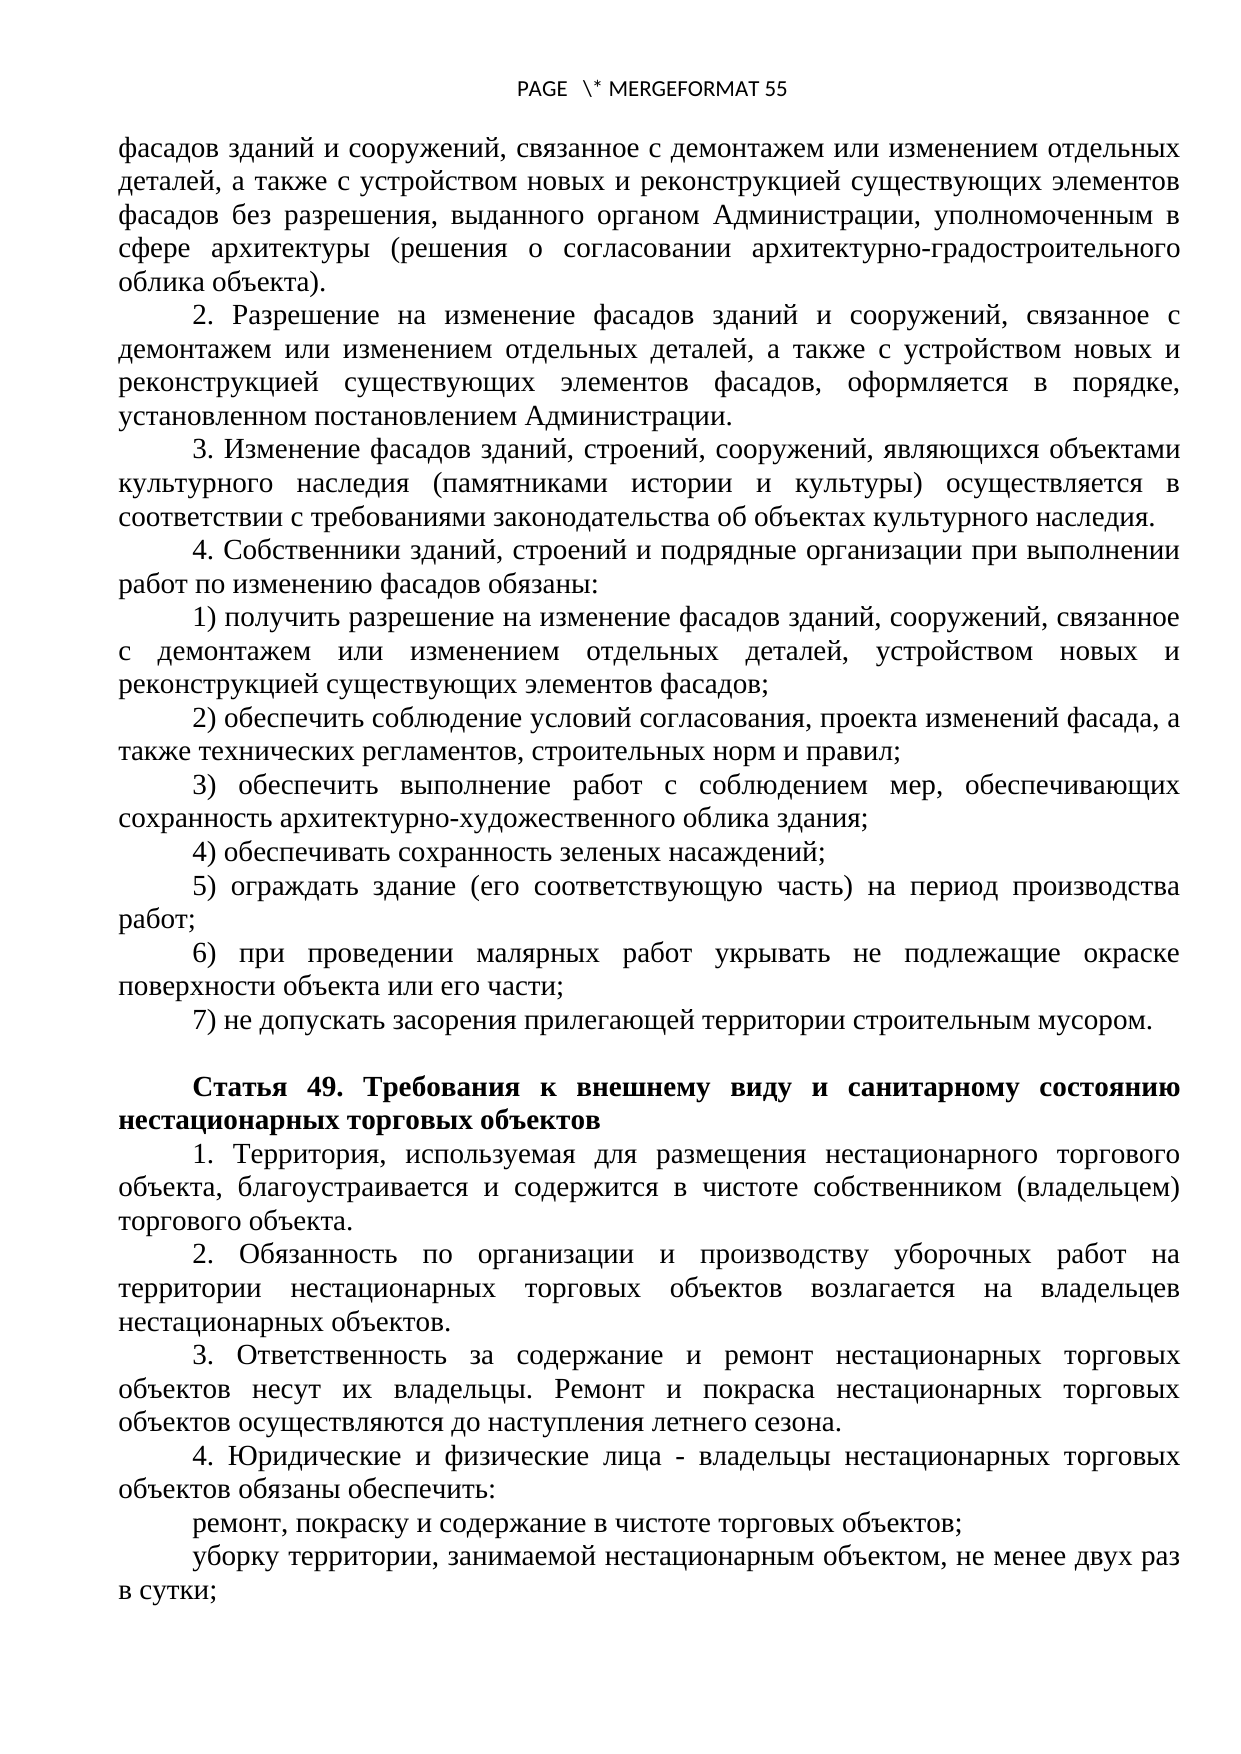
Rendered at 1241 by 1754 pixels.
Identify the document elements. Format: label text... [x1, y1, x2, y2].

text ремонт, покраску и содержание в чистоте торговых объектов; [118, 1505, 1181, 1538]
text 2. Обязанность по организации и производству уборочных работ на территории нестационарных торговых объектов возлагается на владельцев нестационарных объектов. [118, 1237, 1181, 1337]
text 2) обеспечить соблюдение условий согласования, проекта изменений фасада, а также технических регламентов, строительных норм и правил; [118, 700, 1181, 767]
text 5) ограждать здание (его соответствующую часть) на период производства работ; [118, 868, 1181, 935]
text Статья 49. Требования к внешнему виду и санитарному состоянию нестационарных торговых объектов [118, 1069, 1181, 1136]
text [118, 130, 1181, 297]
text 4. Собственники зданий, строений и подрядные организации при выполнении работ по изменению фасадов обязаны: [118, 532, 1181, 599]
text 1. Территория, используемая для размещения нестационарного торгового объекта, благоустраивается и содержится в чистоте собственником (владельцем) торгового объекта. [118, 1136, 1181, 1237]
text 3. Ответственность за содержание и ремонт нестационарных торговых объектов несут их владельцы. Ремонт и покраска нестационарных торговых объектов осуществляются до наступления летнего сезона. [118, 1337, 1181, 1438]
text 3. Изменение фасадов зданий, строений, сооружений, являющихся объектами культурного наследия (памятниками истории и культуры) осуществляется в соответствии с требованиями законодательства об объектах культурного наследия. [118, 432, 1181, 532]
text уборку территории, занимаемой нестационарным объектом, не менее двух раз в сутки; [118, 1538, 1181, 1606]
text 7) не допускать засорения прилегающей территории строительным мусором. [118, 1002, 1181, 1035]
text 3) обеспечить выполнение работ с соблюдением мер, обеспечивающих сохранность архитектурно-художественного облика здания; [118, 767, 1181, 834]
text 1) получить разрешение на изменение фасадов зданий, сооружений, связанное с демонтажем или изменением отдельных деталей, устройством новых и реконструкцией существующих элементов фасадов; [118, 599, 1181, 700]
text 6) при проведении малярных работ укрывать не подлежащие окраске поверхности объекта или его части; [118, 935, 1181, 1002]
text 2. Разрешение на изменение фасадов зданий и сооружений, связанное с демонтажем или изменением отдельных деталей, а также с устройством новых и реконструкцией существующих элементов фасадов, оформляется в порядке, установленном постановлением Администрации. [118, 297, 1181, 432]
text 4. Юридические и физические лица - владельцы нестационарных торговых объектов обязаны обеспечить: [118, 1438, 1181, 1505]
text 4) обеспечивать сохранность зеленых насаждений; [118, 834, 1181, 868]
